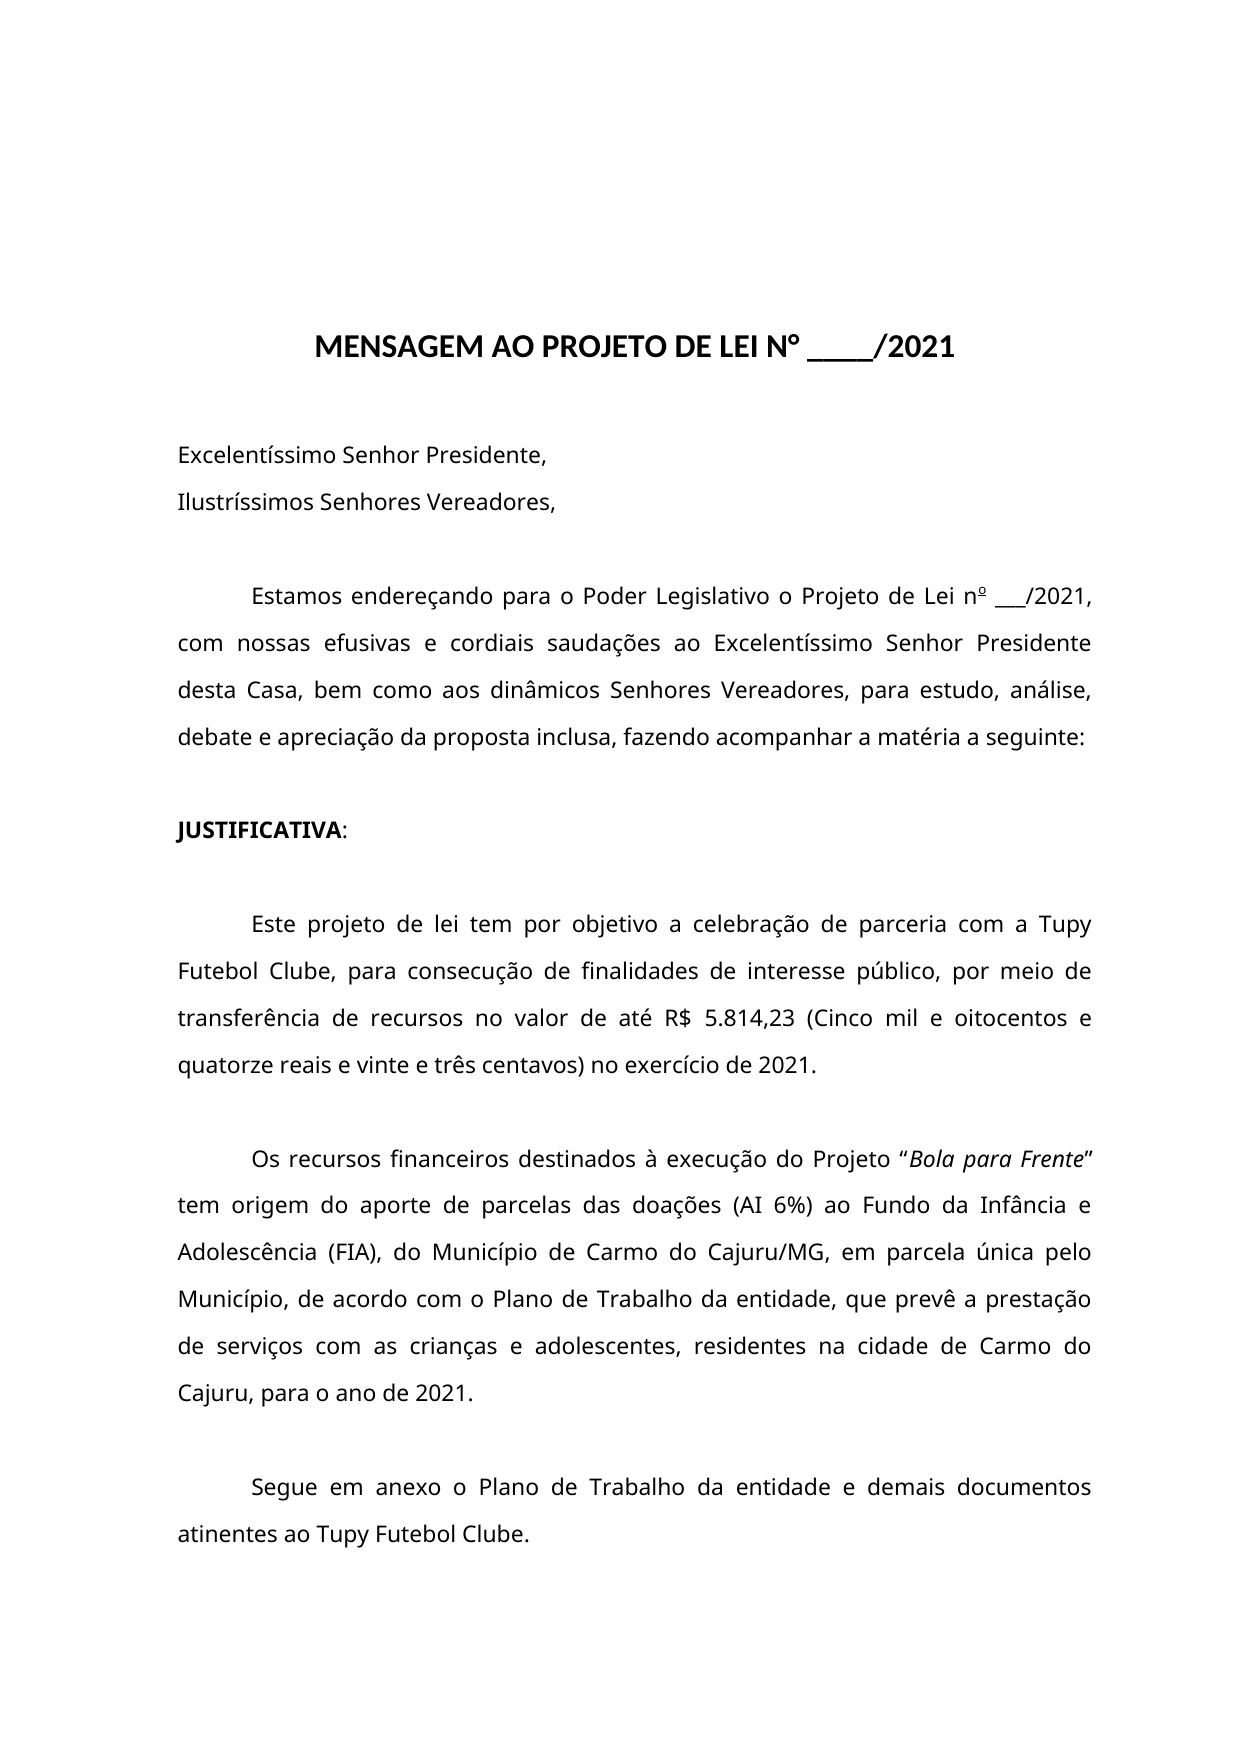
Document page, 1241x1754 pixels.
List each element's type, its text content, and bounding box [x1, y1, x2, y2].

text Este projeto de lei tem por objetivo a celebração de parceria com a Tupy Futebol Clube, para consecução de finalidades de interesse público, por meio de transferência de recursos no valor de até R$ 5.814,23 (Cinco mil e oitocentos e quatorze reais e vinte e três centavos) no exercício de 2021. [177, 908, 1092, 1080]
text Os recursos financeiros destinados à execução do Projeto “Bola para Frente” tem origem do aporte de parcelas das doações (AI 6%) ao Fundo da Infância e Adolescência (FIA), do Município de Carmo do Cajuru/MG, em parcela única pelo Município, de acordo com o Plano de Trabalho da entidade, que prevê a prestação de serviços com as crianças e adolescentes, residentes na cidade de Carmo do Cajuru, para o ano de 2021. [177, 1142, 1092, 1408]
text Segue em anexo o Plano de Trabalho da entidade e demais documentos atinentes ao Tupy Futebol Clube. [177, 1471, 1092, 1549]
text JUSTIFICATIVA: [177, 814, 1092, 846]
text Estamos endereçando para o Poder Legislativo o Projeto de Lei no ___/2021, com nossas efusivas e cordiais saudações ao Excelentíssimo Senhor Presidente desta Casa, bem como aos dinâmicos Senhores Vereadores, para estudo, análise, debate e apreciação da proposta inclusa, fazendo acompanhar a matéria a seguinte: [177, 580, 1092, 752]
text Excelentíssimo Senhor Presidente, [177, 439, 1092, 471]
text MENSAGEM AO PROJETO DE LEI N° ____/2021 [177, 325, 1092, 366]
text Ilustríssimos Senhores Vereadores, [177, 486, 1092, 517]
